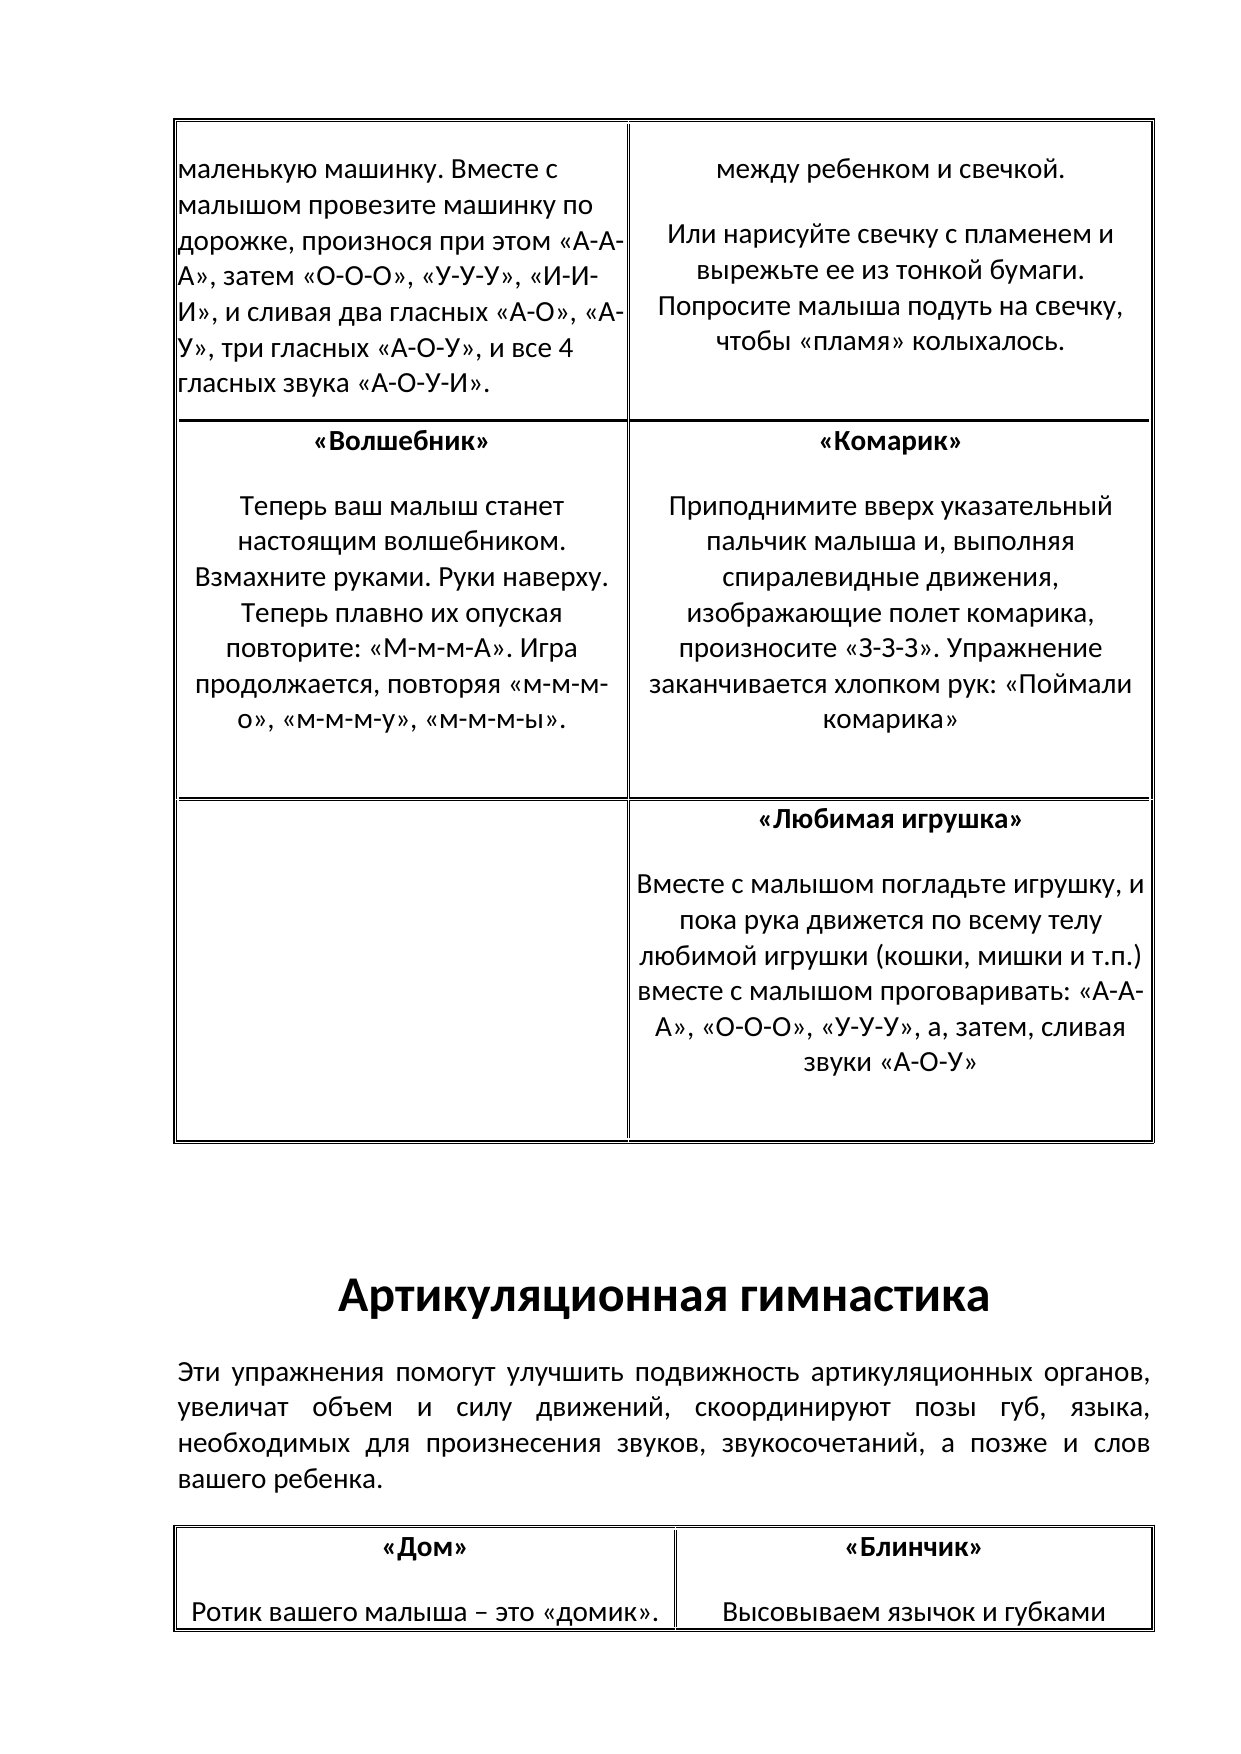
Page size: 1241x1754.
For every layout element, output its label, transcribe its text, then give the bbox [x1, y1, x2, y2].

table_cell «Волшебник» Теперь ваш малыш станет настоящим волшебником. Взмахните руками. Руки наверху. Теперь плавно их опуская повторите: «М-м-м-А». Игра продолжается, повторяя «м-м-м-о», «м-м-м-у», «м-м-м-ы». [177, 419, 627, 797]
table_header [177, 1528, 676, 1628]
table_cell «Комарик» Приподнимите вверх указательный пальчик малыша и, выполняя спиралевидные движения, изображающие полет комарика, произносите «З-З-З». Упражнение заканчивается хлопком рук: «Поймали комарика» [630, 419, 1151, 797]
table_cell «Любимая игрушка» Вместе с малышом погладьте игрушку, и пока рука движется по всему телу любимой игрушки (кошки, мишки и т.п.) вместе с малышом проговаривать: «А-А-А», «О-О-О», «У-У-У», а, затем, сливая звуки «А-О-У» [629, 797, 1152, 1140]
table_cell [177, 797, 629, 1140]
text Артикуляционная гимнастика [177, 1263, 1152, 1324]
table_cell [629, 122, 1151, 419]
text Эти упражнения помогут улучшить подвижность артикуляционных органов, увеличат объем и силу движений, скоординируют позы губ, языка, необходимых для произнесения звуков, звукосочетаний, а позже и слов вашего ребенка. [177, 1353, 1152, 1495]
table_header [676, 1528, 1151, 1628]
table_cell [177, 122, 629, 419]
